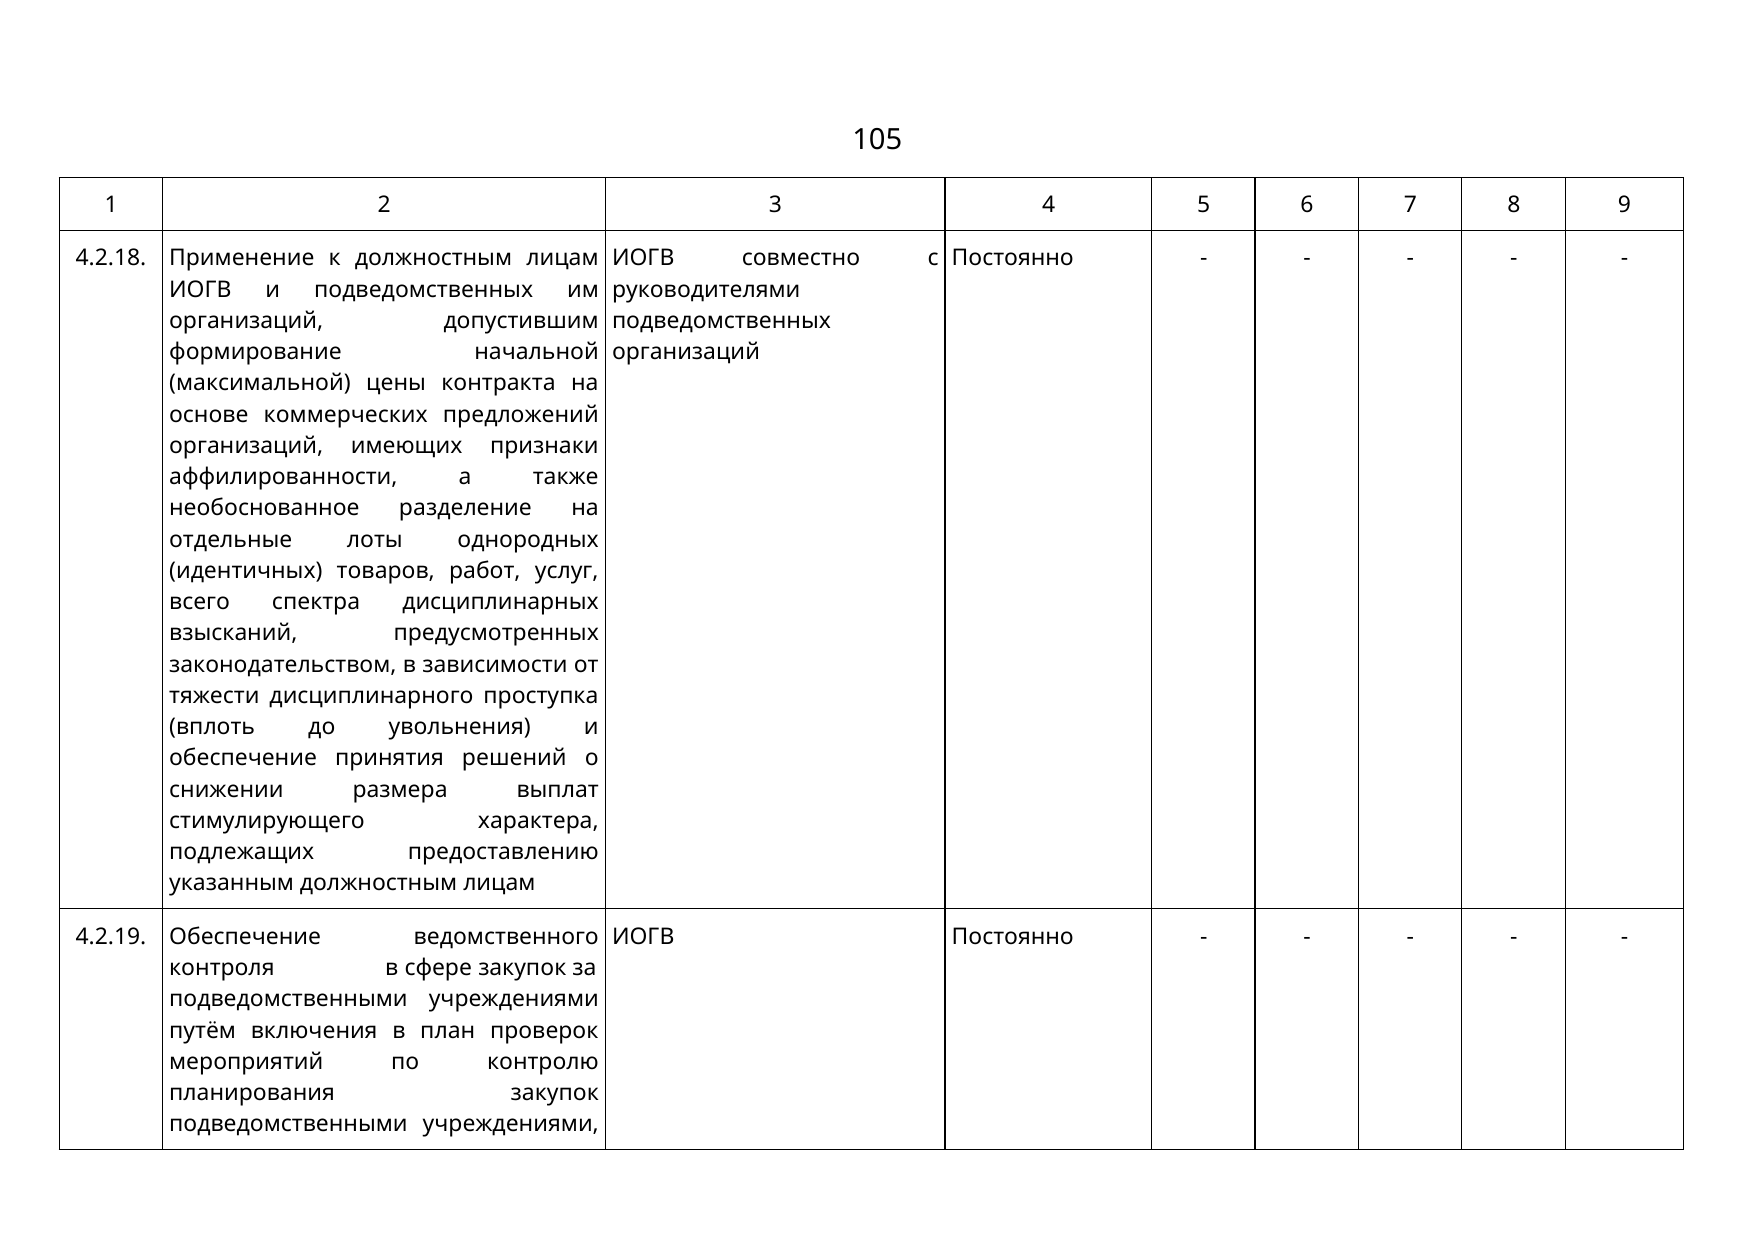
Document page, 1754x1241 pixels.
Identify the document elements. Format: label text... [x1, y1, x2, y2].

table_header 1 [60, 178, 162, 230]
table_header 3 [606, 178, 944, 230]
table_cell - [1462, 231, 1565, 908]
table_cell - [1256, 909, 1358, 1149]
table_header 9 [1566, 178, 1683, 230]
table_cell 4.2.19. [60, 909, 162, 1149]
table_header 4 [946, 178, 1151, 230]
table_header 8 [1462, 178, 1565, 230]
table_header 5 [1152, 178, 1254, 230]
table_cell 4.2.18. [60, 231, 162, 908]
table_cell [163, 909, 605, 1149]
table_cell Постоянно [946, 231, 1151, 908]
table_cell - [1566, 231, 1683, 908]
table_cell - [1359, 909, 1461, 1149]
table_cell - [1462, 909, 1565, 1149]
table_cell Постоянно [946, 909, 1151, 1149]
table_cell ИОГВ [606, 909, 944, 1149]
table_cell - [1152, 231, 1254, 908]
table_cell - [1152, 909, 1254, 1149]
table_cell - [1359, 231, 1461, 908]
table_cell - [1256, 231, 1358, 908]
table_header 6 [1256, 178, 1358, 230]
table_cell ИОГВ совместно с руководителями подведомственных организаций [606, 231, 944, 908]
table_header 2 [163, 178, 605, 230]
table_cell - [1566, 909, 1683, 1149]
table_cell Применение к должностным лицам ИОГВ и подведомственных им организаций, допустившим формирование начальной (максимальной) цены контракта на основе коммерческих предложений организаций, имеющих признаки аффилированности, а также необоснованное разделение на отдельные лоты однородных (идентичных) товаров, работ, услуг, всего спектра дисциплинарных взысканий, предусмотренных законодательством, в зависимости от тяжести дисциплинарного проступка (вплоть до увольнения) и обеспечение принятия решений о снижении размера выплат стимулирующего характера, подлежащих предоставлению указанным должностным лицам [163, 231, 605, 908]
table_header 7 [1359, 178, 1461, 230]
